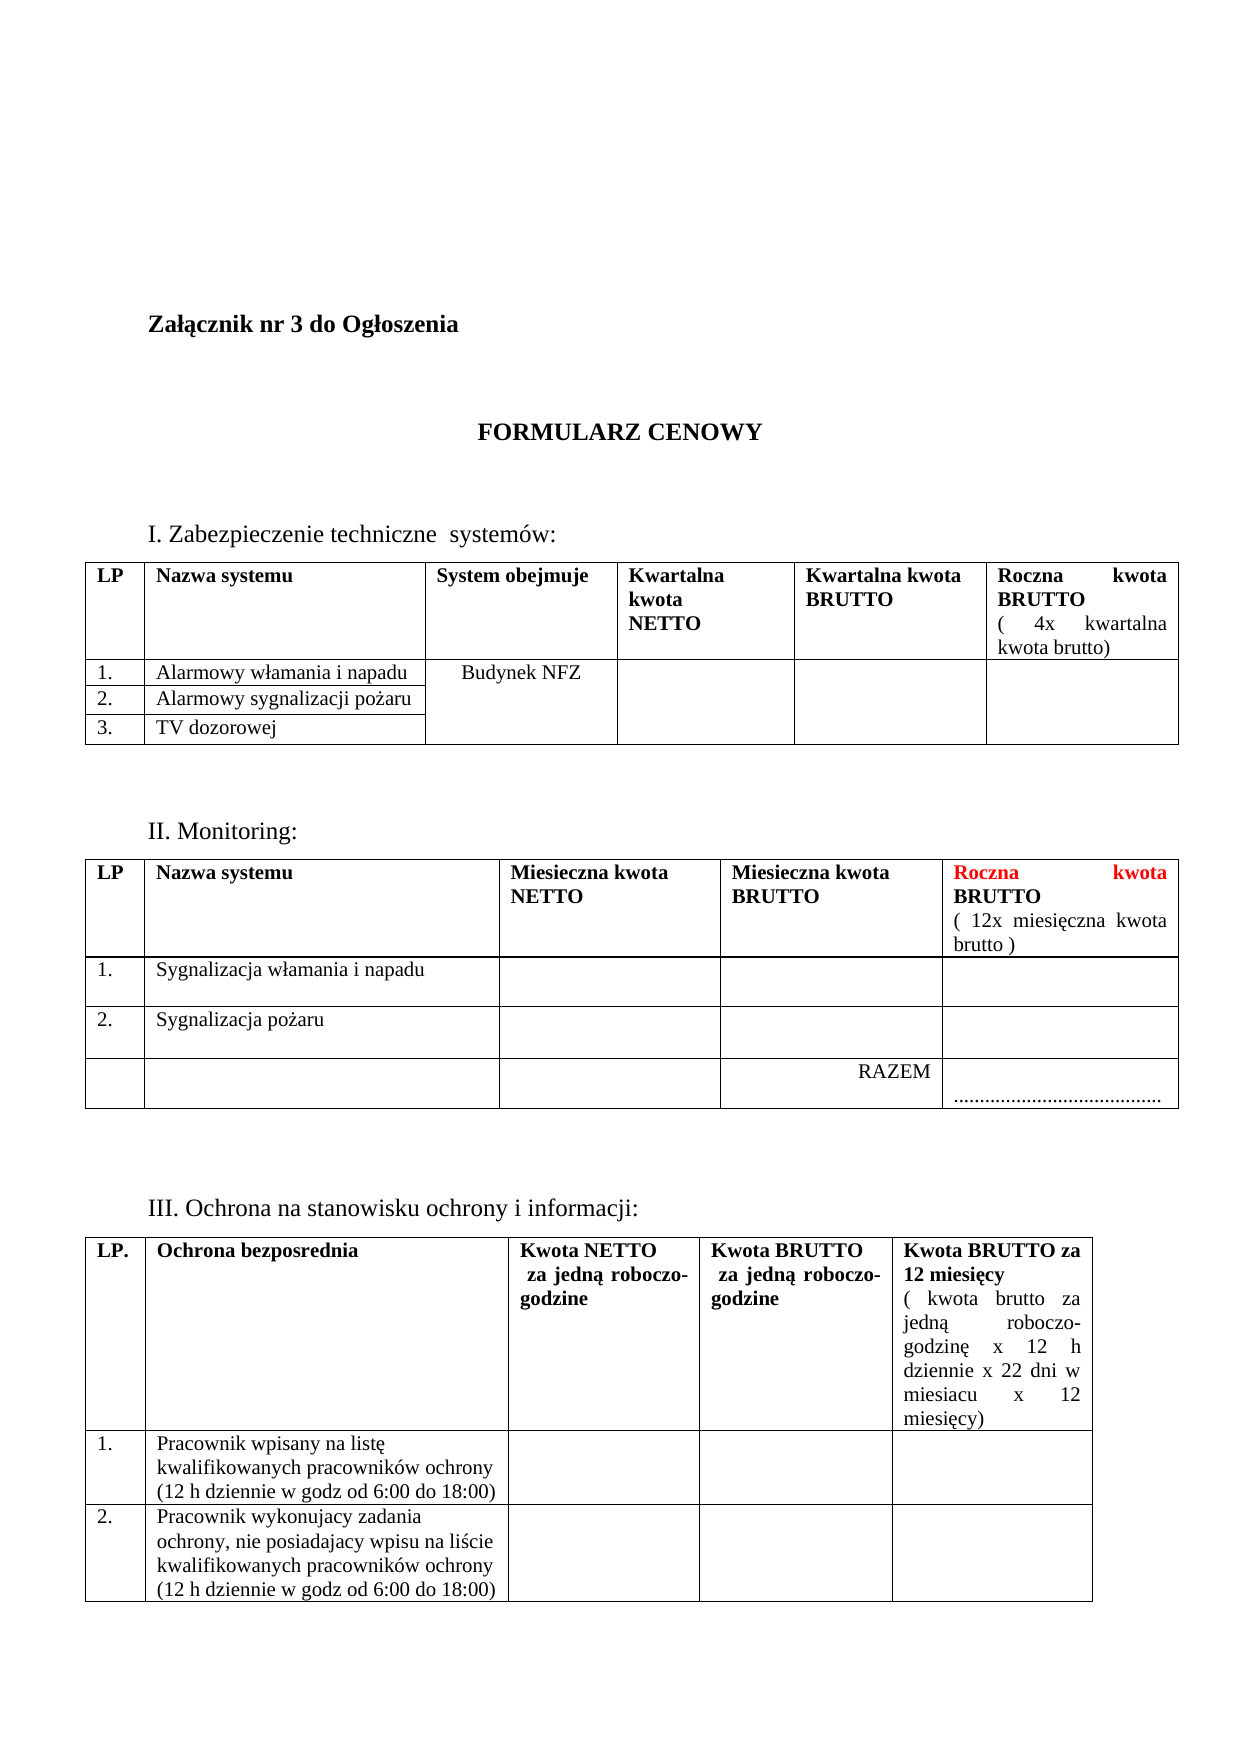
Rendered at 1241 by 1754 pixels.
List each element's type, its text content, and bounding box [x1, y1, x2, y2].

table_cell [700, 1431, 892, 1503]
table_cell ........................................ [943, 1059, 1178, 1107]
table_header Kwota NETTO za jedną roboczo-godzine [509, 1238, 699, 1430]
table_cell Pracownik wpisany na listę kwalifikowanych pracowników ochrony (12 h dziennie w godz od 6:00 do 18:00) [146, 1431, 508, 1503]
table_header LP [86, 860, 144, 956]
text FORMULARZ CENOWY [148, 417, 1093, 446]
table_header Miesieczna kwota BRUTTO [721, 860, 942, 956]
table_cell [618, 660, 794, 744]
table_cell [500, 1007, 720, 1058]
table_header Nazwa systemu [145, 563, 425, 659]
table_header Kwartalna kwota NETTO [618, 563, 794, 659]
table_cell [86, 1059, 144, 1107]
table_cell 2. [86, 1007, 144, 1058]
table_cell Budynek NFZ [426, 660, 617, 744]
table_cell [721, 1007, 942, 1058]
table_header LP. [86, 1238, 145, 1430]
table_cell 2. [86, 1505, 145, 1601]
text I. Zabezpieczenie techniczne systemów: [148, 519, 1093, 548]
table_header Miesieczna kwota NETTO [500, 860, 720, 956]
text III. Ochrona na stanowisku ochrony i informacji: [148, 1193, 1093, 1222]
table_cell [509, 1505, 699, 1601]
table_cell Sygnalizacja pożaru [145, 1007, 499, 1058]
table_cell Alarmowy sygnalizacji pożaru [145, 686, 425, 714]
table_cell Sygnalizacja włamania i napadu [145, 958, 499, 1006]
table_cell [721, 958, 942, 1006]
table_header LP [86, 563, 144, 659]
table_cell [509, 1431, 699, 1503]
table_cell [700, 1505, 892, 1601]
table_cell [943, 1007, 1178, 1058]
text Załącznik nr 3 do Ogłoszenia [148, 309, 1093, 338]
table_header System obejmuje [426, 563, 617, 659]
table_cell [795, 660, 986, 744]
table_cell Alarmowy włamania i napadu [145, 660, 425, 684]
table_cell TV dozorowej [145, 715, 425, 744]
table_cell 1. [86, 1431, 145, 1503]
table_cell [987, 660, 1178, 744]
table_cell [943, 958, 1178, 1006]
table_cell 1. [86, 958, 144, 1006]
table_cell [145, 1059, 499, 1107]
table_header Nazwa systemu [145, 860, 499, 956]
table_header Ochrona bezposrednia [146, 1238, 508, 1430]
table_cell 1. [86, 660, 144, 684]
table_cell [893, 1431, 1092, 1503]
table_cell 2. [86, 686, 144, 714]
table_cell [500, 958, 720, 1006]
table_header Kwartalna kwota BRUTTO [795, 563, 986, 659]
table_cell 3. [86, 715, 144, 744]
table_header Kwota BRUTTO za 12 miesięcy ( kwota brutto za jedną roboczo-godzinę x 12 h dziennie x 22 dni w miesiacu x 12 miesięcy) [893, 1238, 1092, 1430]
table_header Roczna kwota BRUTTO ( 4x kwartalna kwota brutto) [987, 563, 1178, 659]
table_cell Pracownik wykonujacy zadania ochrony, nie posiadajacy wpisu na liście kwalifikowanych pracowników ochrony (12 h dziennie w godz od 6:00 do 18:00) [146, 1505, 508, 1601]
table_cell RAZEM [721, 1059, 942, 1107]
table_header Roczna kwota BRUTTO ( 12x miesięczna kwota brutto ) [943, 860, 1178, 956]
table_header Kwota BRUTTO za jedną roboczo-godzine [700, 1238, 892, 1430]
table_cell [500, 1059, 720, 1107]
table_cell [893, 1505, 1092, 1601]
text II. Monitoring: [148, 816, 1093, 845]
